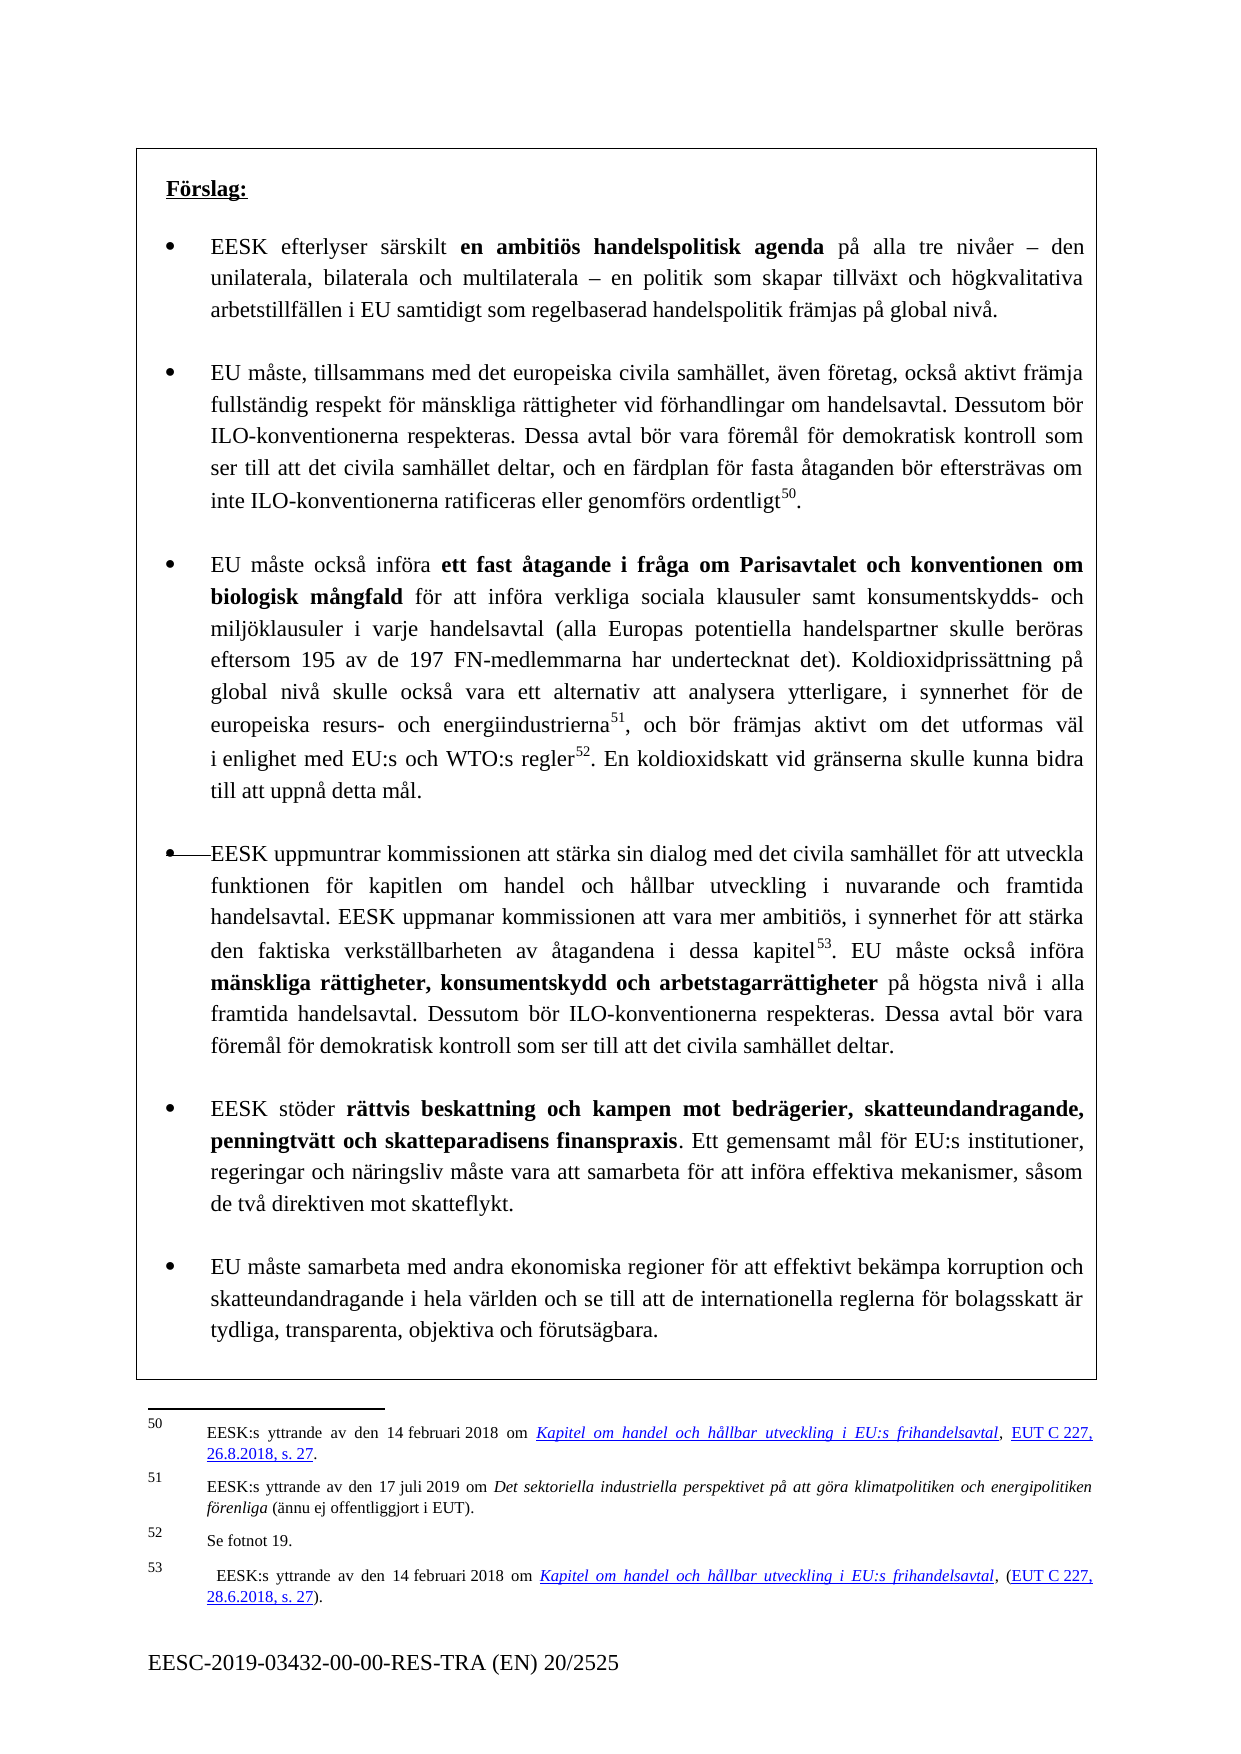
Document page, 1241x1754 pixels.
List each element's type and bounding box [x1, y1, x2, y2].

table_header [137, 149, 1096, 1379]
